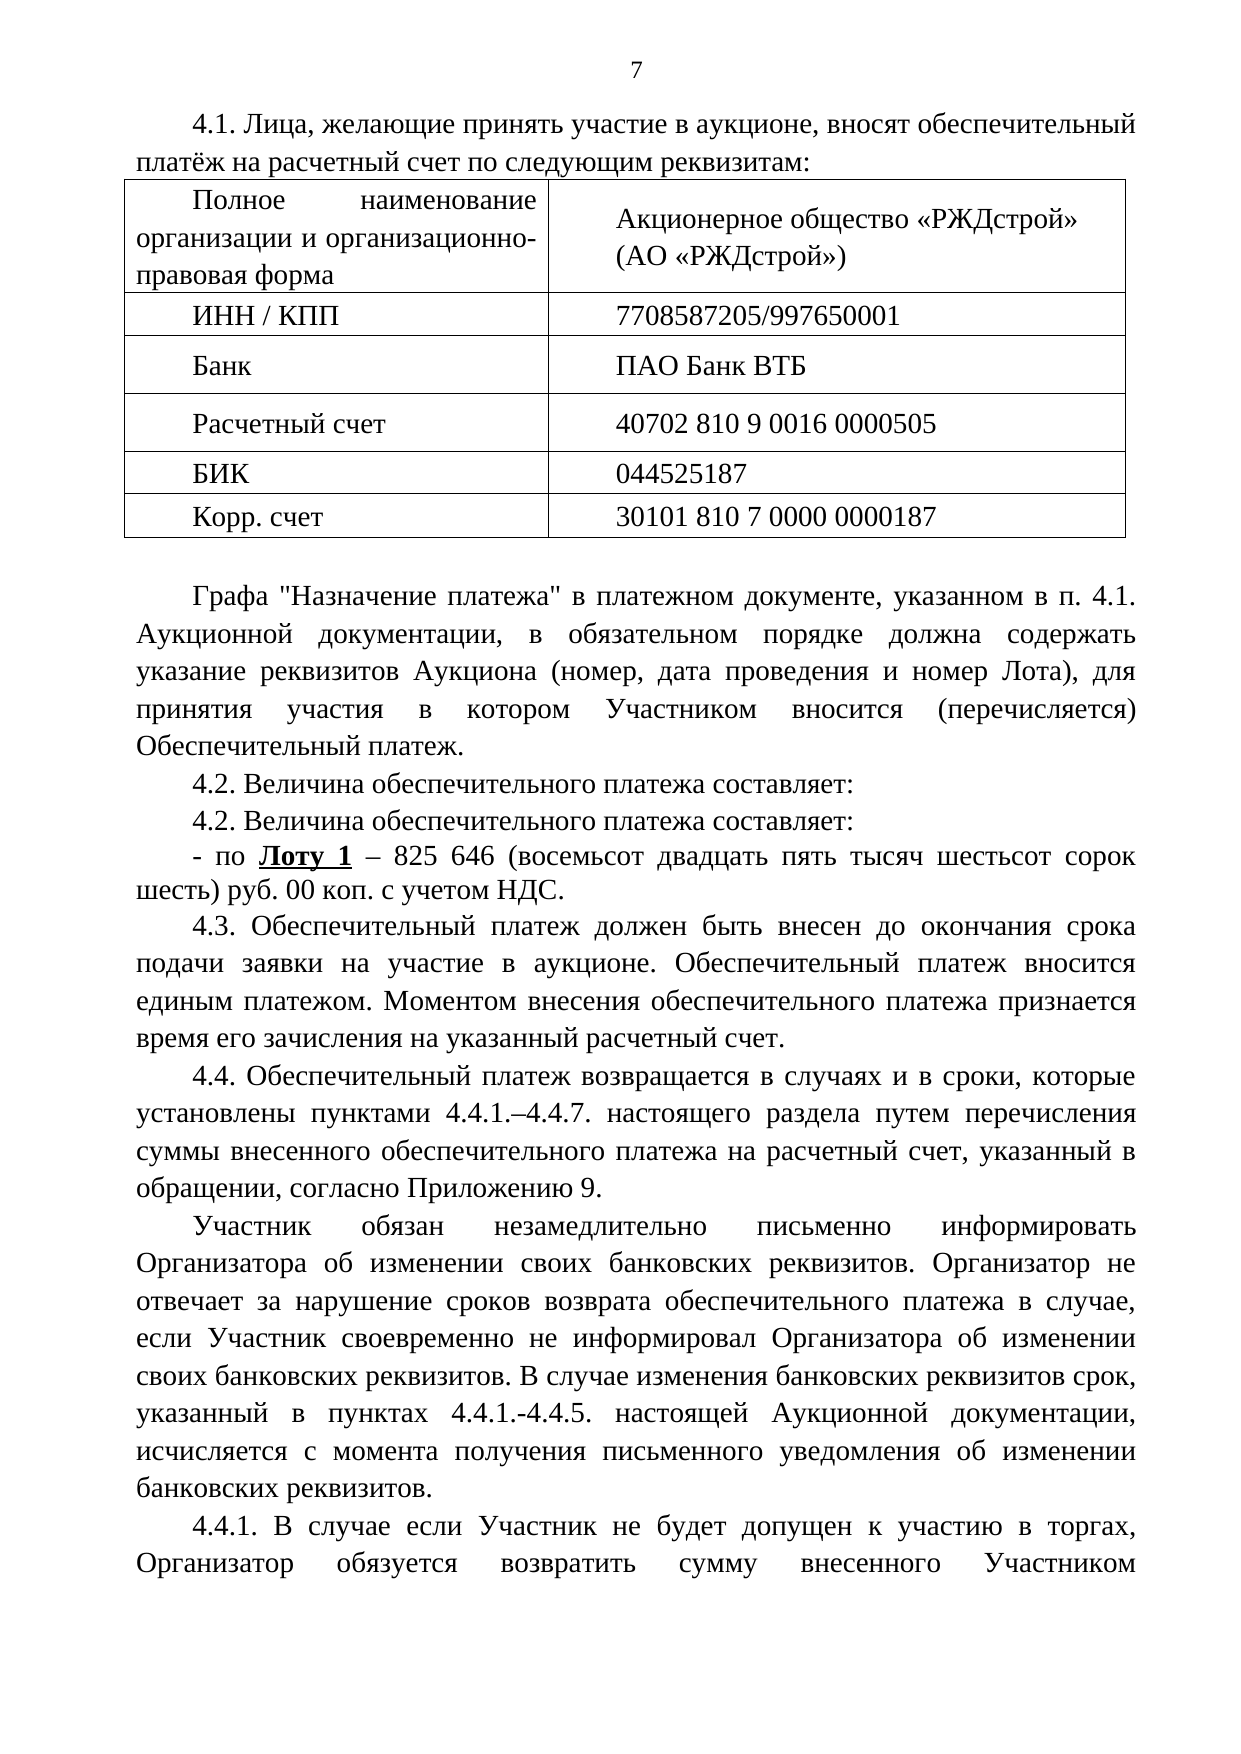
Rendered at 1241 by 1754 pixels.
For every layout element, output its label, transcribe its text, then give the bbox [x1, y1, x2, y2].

text Графа "Назначение платежа" в платежном документе, указанном в п. 4.1. Аукционной документации, в обязательном порядке должна содержать указание реквизитов Аукциона (номер, дата проведения и номер Лота), для принятия участия в котором Участником вносится (перечисляется) Обеспечительный платеж. [136, 576, 1137, 763]
text Участник обязан незамедлительно письменно информировать Организатора об изменении своих банковских реквизитов. Организатор не отвечает за нарушение сроков возврата обеспечительного платежа в случае, если Участник своевременно не информировал Организатора об изменении своих банковских реквизитов. В случае изменения банковских реквизитов срок, указанный в пунктах 4.4.1.-4.4.5. настоящей Аукционной документации, исчисляется с момента получения письменного уведомления об изменении банковских реквизитов. [136, 1205, 1137, 1505]
text 4.4. Обеспечительный платеж возвращается в случаях и в сроки, которые установлены пунктами 4.4.1.–4.4.7. настоящего раздела путем перечисления суммы внесенного обеспечительного платежа на расчетный счет, указанный в обращении, согласно Приложению 9. [136, 1055, 1137, 1205]
table_cell Банк [125, 336, 548, 393]
text 4.3. Обеспечительный платеж должен быть внесен до окончания срока подачи заявки на участие в аукционе. Обеспечительный платеж вносится единым платежом. Моментом внесения обеспечительного платежа признается время его зачисления на указанный расчетный счет. [136, 905, 1137, 1055]
table_cell 30101 810 7 0000 0000187 [549, 494, 1125, 537]
table_header Полное наименование организации и организационно-правовая форма [125, 180, 548, 292]
table_cell Корр. счет [125, 494, 548, 537]
table_cell ПАО Банк ВТБ [549, 336, 1125, 393]
text 4.1. Лица, желающие принять участие в аукционе, вносят обеспечительный платёж на расчетный счет по следующим реквизитам: [136, 103, 1137, 178]
text - по Лоту 1 – 825 646 (восемьсот двадцать пять тысяч шестьсот сорок шесть) руб. 00 коп. с учетом НДС. [136, 838, 1137, 905]
table_cell 7708587205/997650001 [549, 293, 1125, 335]
table_cell ИНН / КПП [125, 293, 548, 335]
text 4.2. Величина обеспечительного платежа составляет: [136, 763, 1137, 801]
text 4.2. Величина обеспечительного платежа составляет: [136, 801, 1137, 838]
table_header Акционерное общество «РЖДстрой» (АО «РЖДстрой») [549, 180, 1125, 292]
table_cell Расчетный счет [125, 394, 548, 451]
table_cell БИК [125, 452, 548, 493]
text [136, 1505, 1137, 1580]
table_cell 40702 810 9 0016 0000505 [549, 394, 1125, 451]
table_cell 044525187 [549, 452, 1125, 493]
